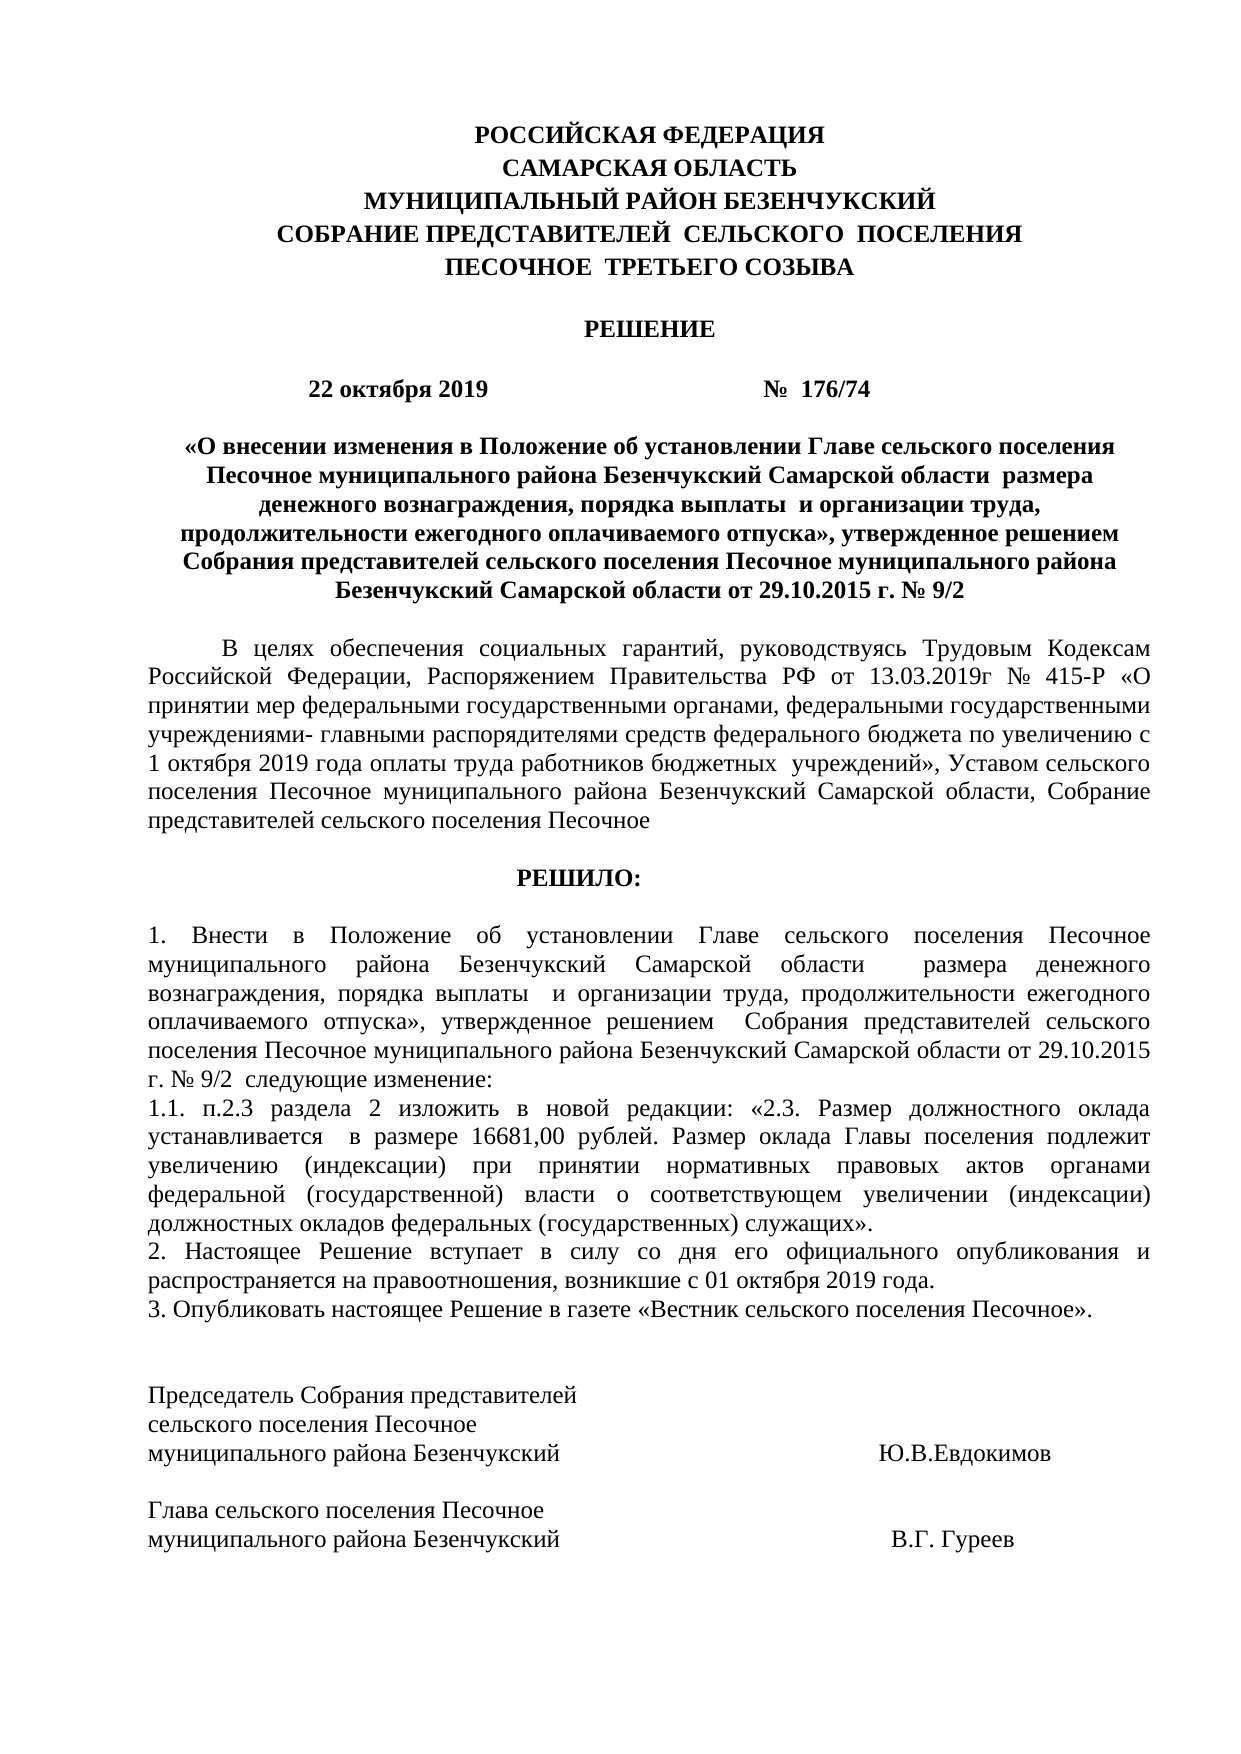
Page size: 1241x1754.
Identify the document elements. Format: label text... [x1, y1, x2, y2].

list Глава сельского поселения Песочное [148, 1495, 1152, 1524]
text муниципального района Безенчукский В.Г. Гуреев [148, 1524, 1152, 1553]
text сельского поселения Песочное [148, 1409, 1152, 1438]
text РЕШЕНИЕ [148, 314, 1152, 343]
text РОССИЙСКАЯ ФЕДЕРАЦИЯ [148, 120, 1152, 149]
text 1.1. п.2.3 раздела 2 изложить в новой редакции: «2.3. Размер должностного оклада устанавливается в размере 16681,00 рублей. Размер оклада Главы поселения подлежит увеличению (индексации) при принятии нормативных правовых актов органами федеральной (государственной) власти о соответствующем увеличении (индексации) должностных окладов федеральных (государственных) служащих». [148, 1093, 1152, 1236]
text «О внесении изменения в Положение об установлении Главе сельского поселения Песочное муниципального района Безенчукский Самарской области размера денежного вознаграждения, порядка выплаты и организации труда, продолжительности ежегодного оплачиваемого отпуска», утвержденное решением Собрания представителей сельского поселения Песочное муниципального района Безенчукский Самарской области от 29.10.2015 г. № 9/2 [148, 431, 1152, 604]
text В целях обеспечения социальных гарантий, руководствуясь Трудовым Кодексам Российской Федерации, Распоряжением Правительства РФ от 13.03.2019г № 415-Р «О принятии мер федеральными государственными органами, федеральными государственными учреждениями- главными распорядителями средств федерального бюджета по увеличению с 1 октября 2019 года оплаты труда работников бюджетных учреждений», Уставом сельского поселения Песочное муниципального района Безенчукский Самарской области, Собрание представителей сельского поселения Песочное [148, 633, 1152, 834]
text Председатель Собрания представителей [148, 1380, 1152, 1409]
text РЕШИЛО: [148, 863, 1152, 891]
title 22 октября 2019 № 176/74 [148, 374, 1152, 403]
text САМАРСКАЯ ОБЛАСТЬ [148, 153, 1152, 182]
text 3. Опубликовать настоящее Решение в газете «Вестник сельского поселения Песочное». [148, 1294, 1152, 1323]
text МУНИЦИПАЛЬНЫЙ РАЙОН БЕЗЕНЧУКСКИЙ [148, 186, 1152, 215]
text муниципального района Безенчукский Ю.В.Евдокимов [148, 1438, 1152, 1466]
text 2. Настоящее Решение вступает в силу со дня его официального опубликования и распространяется на правоотношения, возникшие с 01 октября 2019 года. [148, 1236, 1152, 1294]
text СОБРАНИЕ ПРЕДСТАВИТЕЛЕЙ СЕЛЬСКОГО ПОСЕЛЕНИЯ [148, 219, 1152, 248]
text ПЕСОЧНОЕ ТРЕТЬЕГО СОЗЫВА [148, 252, 1152, 281]
text 1. Внести в Положение об установлении Главе сельского поселения Песочное муниципального района Безенчукский Самарской области размера денежного вознаграждения, порядка выплаты и организации труда, продолжительности ежегодного оплачиваемого отпуска», утвержденное решением Собрания представителей сельского поселения Песочное муниципального района Безенчукский Самарской области от 29.10.2015 г. № 9/2 следующие изменение: [148, 920, 1152, 1093]
